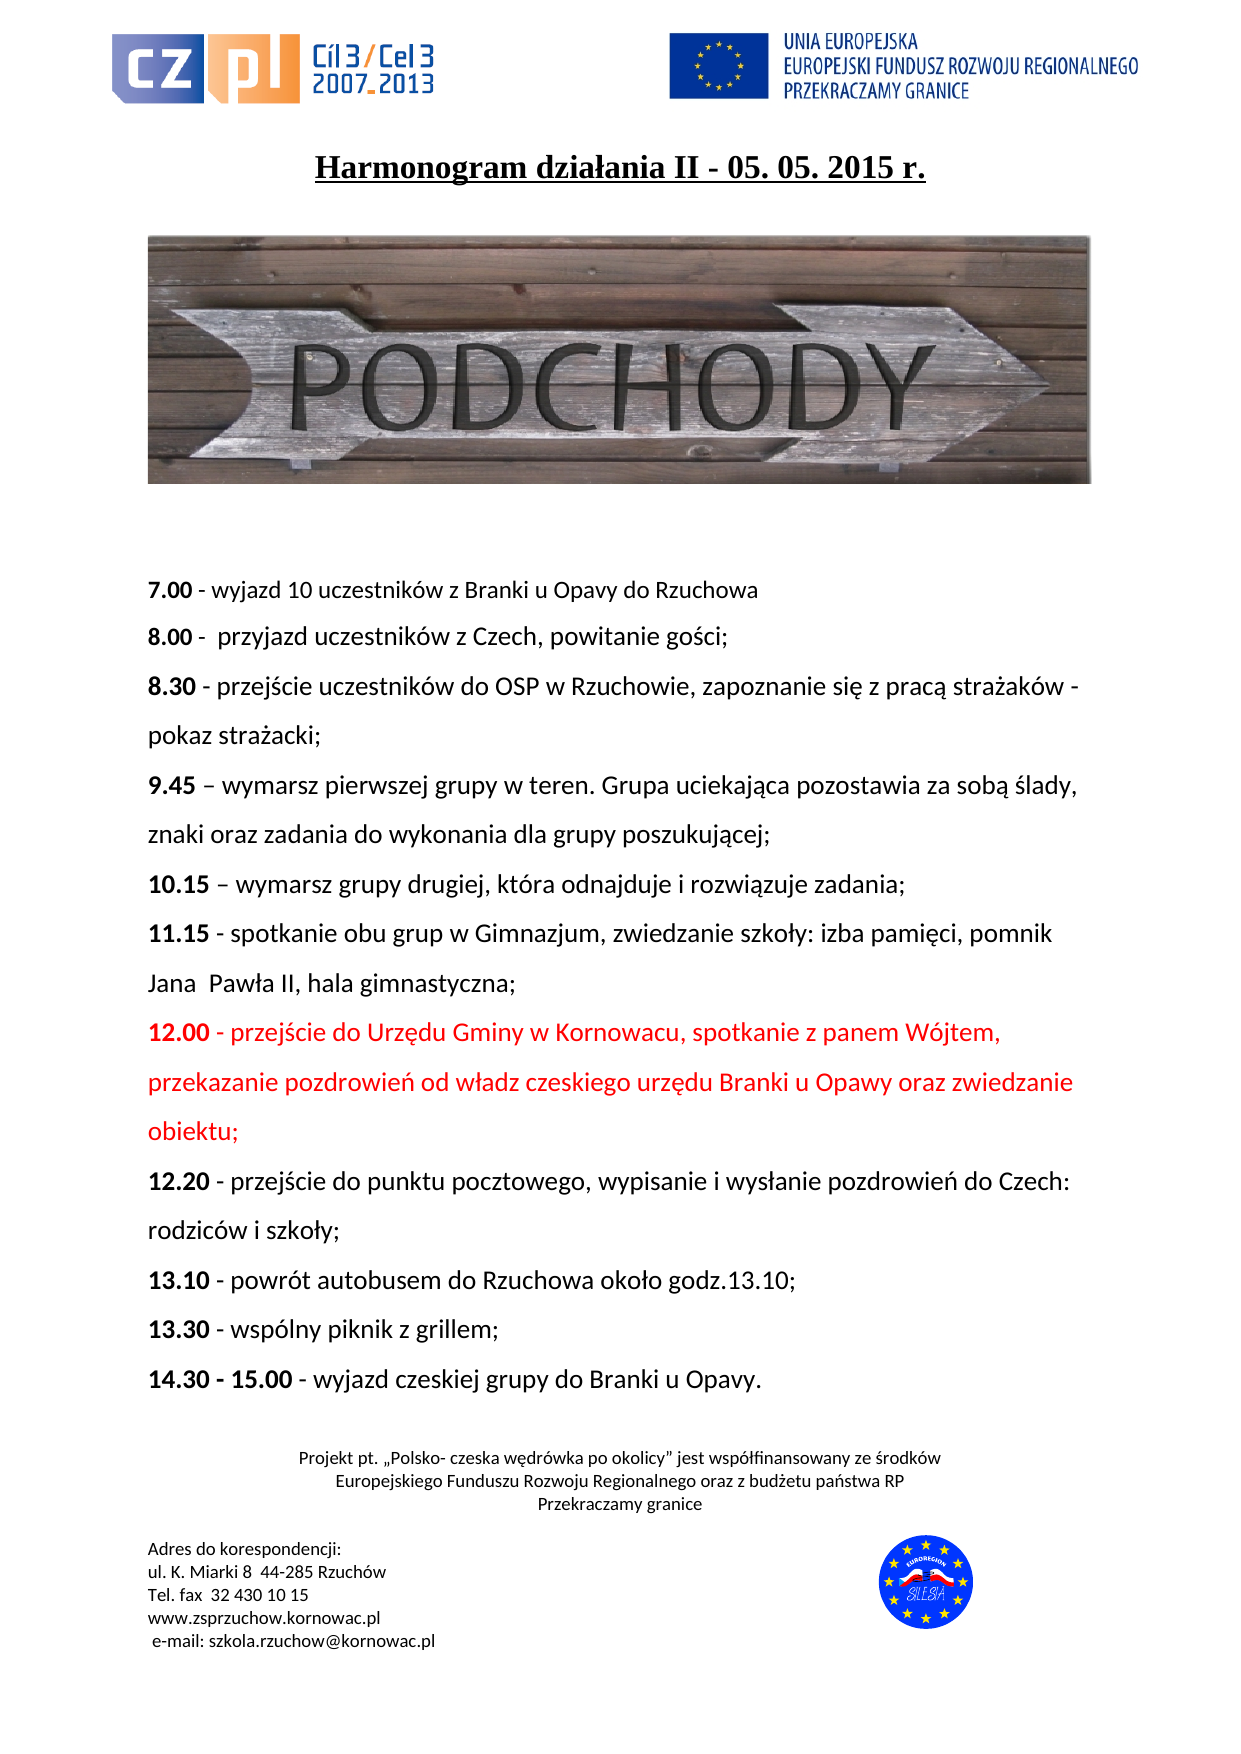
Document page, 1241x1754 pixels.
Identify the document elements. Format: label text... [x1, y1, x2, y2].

text 10.15 – wymarsz grupy drugiej, która odnajduje i rozwiązuje zadania; [148, 867, 1093, 900]
text 8.30 - przejście uczestników do OSP w Rzuchowie, zapoznanie się z pracą strażaków - pokaz strażacki; [148, 669, 1093, 752]
picture [653, 16, 1154, 115]
text 12.00 - przejście do Urzędu Gminy w Kornowacu, spotkanie z panem Wójtem, przekazanie pozdrowień od władz czeskiego urzędu Branki u Opawy oraz zwiedzanie obiektu; [148, 1015, 1093, 1147]
picture [147, 235, 1091, 483]
text 7.00 - wyjazd 10 uczestników z Branki u Opavy do Rzuchowa [148, 574, 1093, 604]
text 13.30 - wspólny piknik z grillem; [148, 1312, 1093, 1345]
picture [94, 16, 464, 117]
text 8.00 - przyjazd uczestników z Czech, powitanie gości; [148, 619, 1093, 653]
text 14.30 - 15.00 - wyjazd czeskiej grupy do Branki u Opavy. [148, 1362, 1093, 1395]
text 13.10 - powrót autobusem do Rzuchowa około godz.13.10; [148, 1263, 1093, 1296]
text 12.20 - przejście do punktu pocztowego, wypisanie i wysłanie pozdrowień do Czech: rodziców i szkoły; [148, 1164, 1093, 1246]
text Harmonogram działania II - 05. 05. 2015 r. [148, 148, 1093, 186]
text 9.45 – wymarsz pierwszej grupy w teren. Grupa uciekająca pozostawia za sobą ślady, znaki oraz zadania do wykonania dla grupy poszukującej; [148, 768, 1093, 851]
text 11.15 - spotkanie obu grup w Gimnazjum, zwiedzanie szkoły: izba pamięci, pomnik Jana Pawła II, hala gimnastyczna; [148, 916, 1093, 999]
